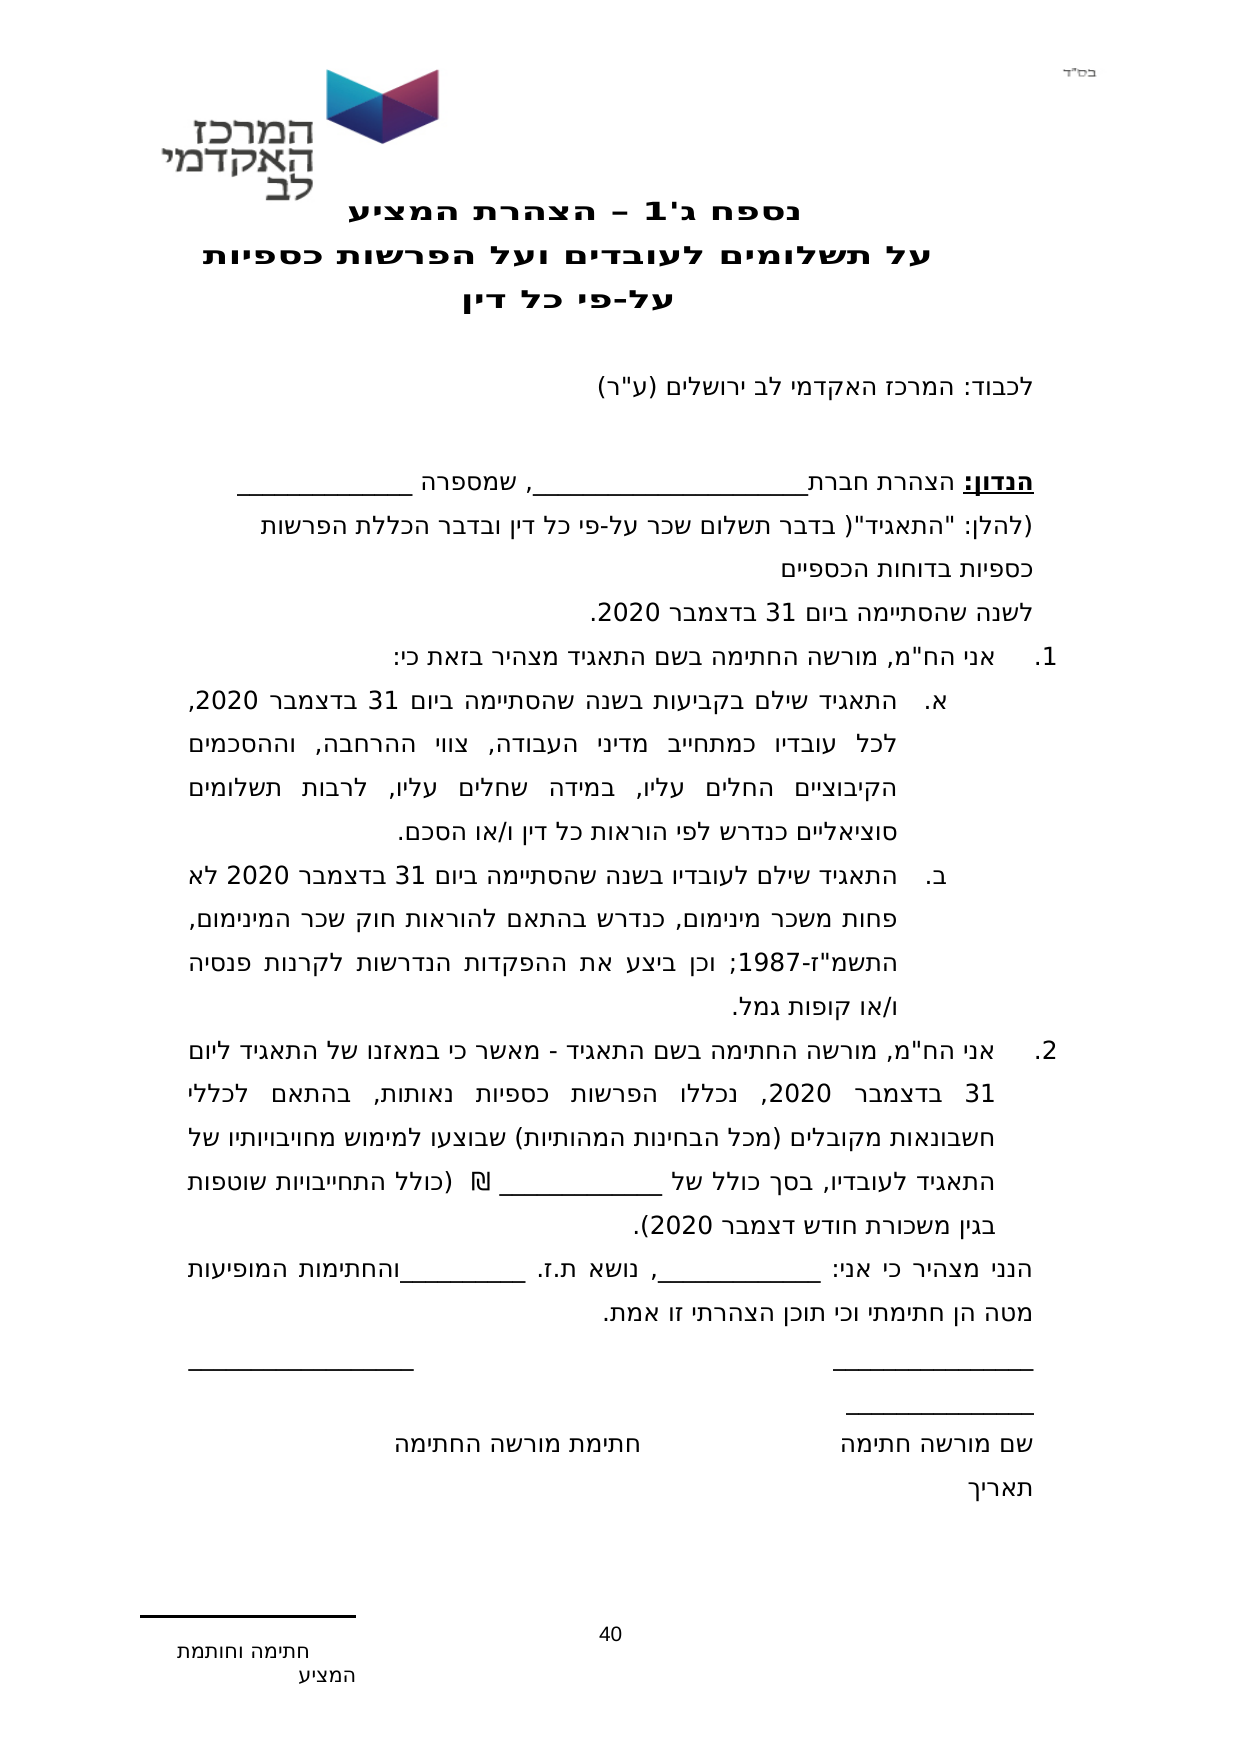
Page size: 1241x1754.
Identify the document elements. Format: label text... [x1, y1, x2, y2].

text שם מורשה חתימה חתימת מורשה החתימה תאריך [187, 1429, 1034, 1542]
text הנני מצהיר כי אני: _____________, נושא ת.ז. __________והחתימות המופיעות מטה הן חתימתי וכי תוכן הצהרתי זו אמת. [187, 1254, 1034, 1327]
text ________________ __________________ _______________ [187, 1342, 1034, 1415]
picture [85, 9, 1175, 220]
subtitle נספח ג'1 – הצהרת המציע [187, 197, 949, 226]
list התאגיד שילם בקביעות בשנה שהסתיימה ביום 31 בדצמבר 2020, לכל עובדיו כמתחייב מדיני העבודה, צווי ההרחבה, וההסכמים הקיבוציים החלים עליו, במידה שחלים עליו, לרבות תשלומים סוציאליים כנדרש לפי הוראות כל דין ו/או הסכם. [187, 686, 936, 846]
list אני הח"מ, מורשה החתימה בשם התאגיד מצהיר בזאת כי: [187, 642, 1034, 671]
text לכבוד: המרכז האקדמי לב ירושלים (ע"ר) [187, 328, 1034, 401]
text הנדון: הצהרת חברת______________________, שמספרה ______________ (להלן: "התאגיד"( בדבר תשלום שכר על-פי כל דין ובדבר הכללת הפרשות כספיות בדוחות הכספיים לשנה שהסתיימה ביום 31 בדצמבר 2020. [187, 467, 1034, 627]
list אני הח"מ, מורשה החתימה בשם התאגיד - מאשר כי במאזנו של התאגיד ליום 31 בדצמבר 2020, נכללו הפרשות כספיות נאותות, בהתאם לכללי חשבונאות מקובלים (מכל הבחינות המהותיות) שבוצעו למימוש מחויבויותיו של התאגיד לעובדיו, בסך כולל של _____________ ₪ (כולל התחייבויות שוטפות בגין משכורת חודש דצמבר 2020). [187, 1036, 1034, 1240]
list התאגיד שילם לעובדיו בשנה שהסתיימה ביום 31 בדצמבר 2020 לא פחות משכר מינימום, כנדרש בהתאם להוראות חוק שכר המינימום, התשמ"ז-1987; וכן ביצע את ההפקדות הנדרשות לקרנות פנסיה ו/או קופות גמל. [187, 861, 936, 1021]
subtitle על תשלומים לעובדים ועל הפרשות כספיות על-פי כל דין [187, 241, 949, 314]
